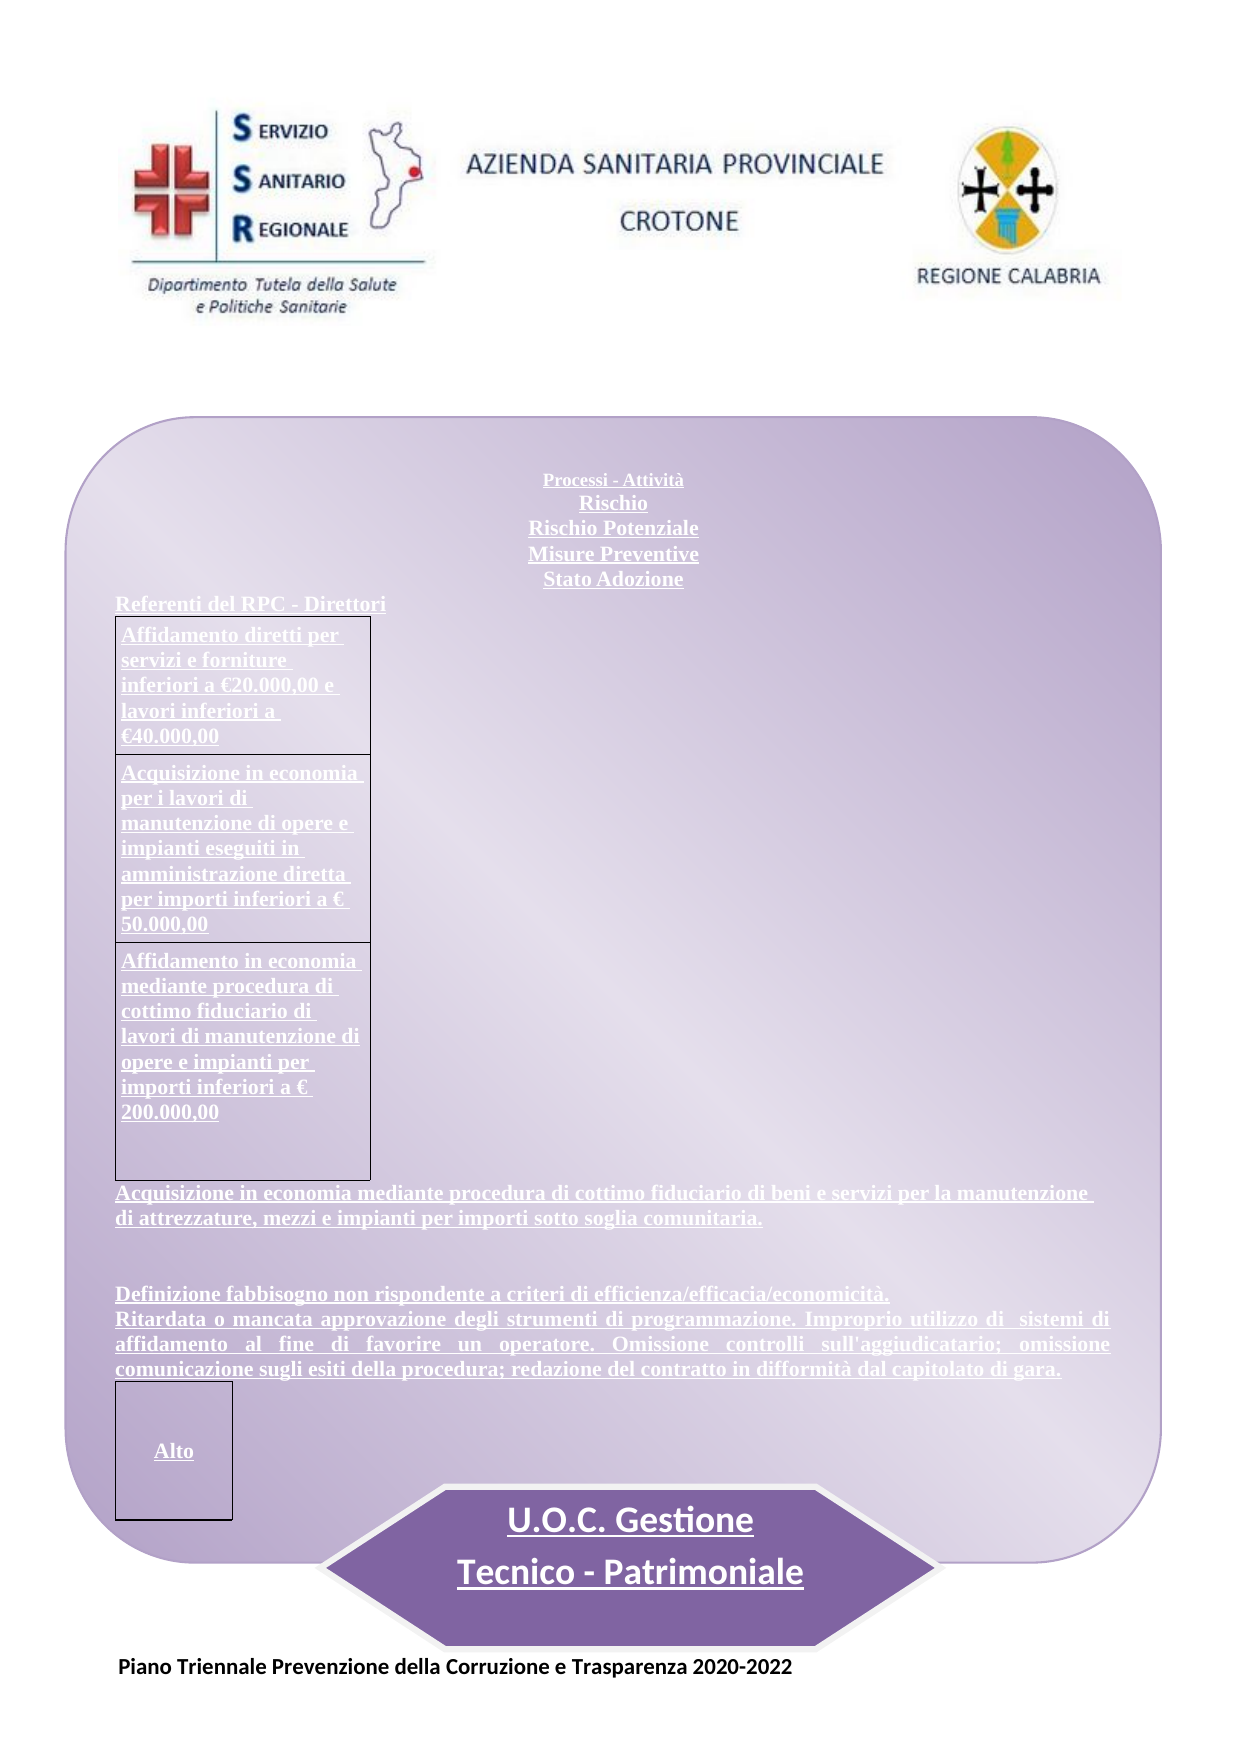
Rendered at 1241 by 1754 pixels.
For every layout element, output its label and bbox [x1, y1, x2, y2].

picture [118, 73, 1123, 329]
